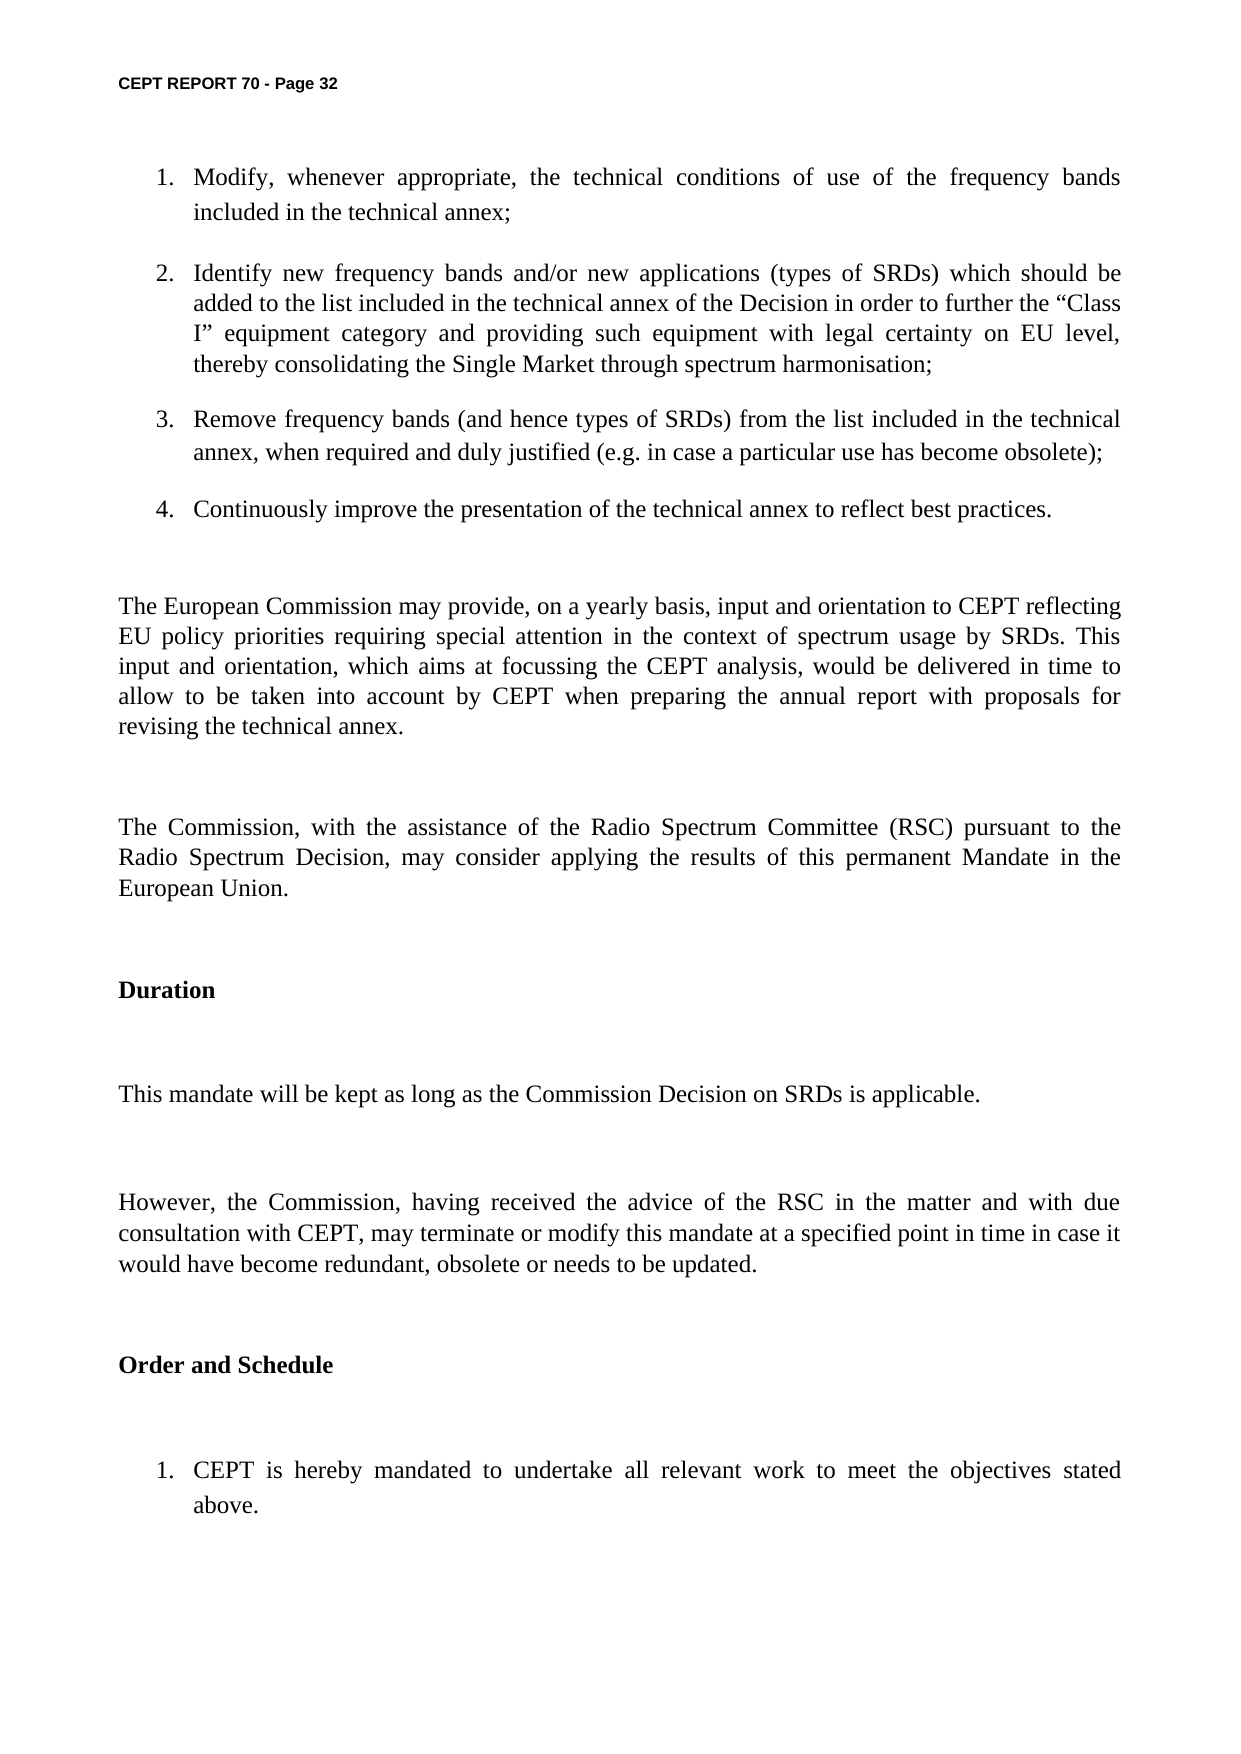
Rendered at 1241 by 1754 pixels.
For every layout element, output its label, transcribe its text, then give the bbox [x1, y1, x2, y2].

text However, the Commission, having received the advice of the RSC in the matter and with due consultation with CEPT, may terminate or modify this mandate at a specified point in time in case it would have become redundant, obsolete or needs to be updated. [118, 1187, 1122, 1278]
list Identify new frequency bands and/or new applications (types of SRDs) which should be added to the list included in the technical annex of the Decision in order to further the “Class I” equipment category and providing such equipment with legal certainty on EU level, thereby consolidating the Single Market through spectrum harmonisation; [156, 258, 1122, 378]
text Order and Schedule [118, 1351, 1122, 1379]
list Continuously improve the presentation of the technical annex to reflect best practices. [156, 494, 1122, 522]
text Duration [118, 975, 1122, 1003]
text The Commission, with the assistance of the Radio Spectrum Committee (RSC) pursuant to the Radio Spectrum Decision, may consider applying the results of this permanent Mandate in the European Union. [118, 812, 1122, 902]
text The European Commission may provide, on a yearly basis, input and orientation to CEPT reflecting EU policy priorities requiring special attention in the context of spectrum usage by SRDs. This input and orientation, which aims at focussing the CEPT analysis, would be delivered in time to allow to be taken into account by CEPT when preparing the annual report with proposals for revising the technical annex. [118, 591, 1122, 740]
list CEPT is hereby mandated to undertake all relevant work to meet the objectives stated above. [156, 1455, 1122, 1519]
text This mandate will be kept as long as the Commission Decision on SRDs is applicable. [118, 1079, 1122, 1108]
list Modify, whenever appropriate, the technical conditions of use of the frequency bands included in the technical annex; [156, 162, 1122, 226]
list Remove frequency bands (and hence types of SRDs) from the list included in the technical annex, when required and duly justified (e.g. in case a particular use has become obsolete); [156, 404, 1122, 465]
